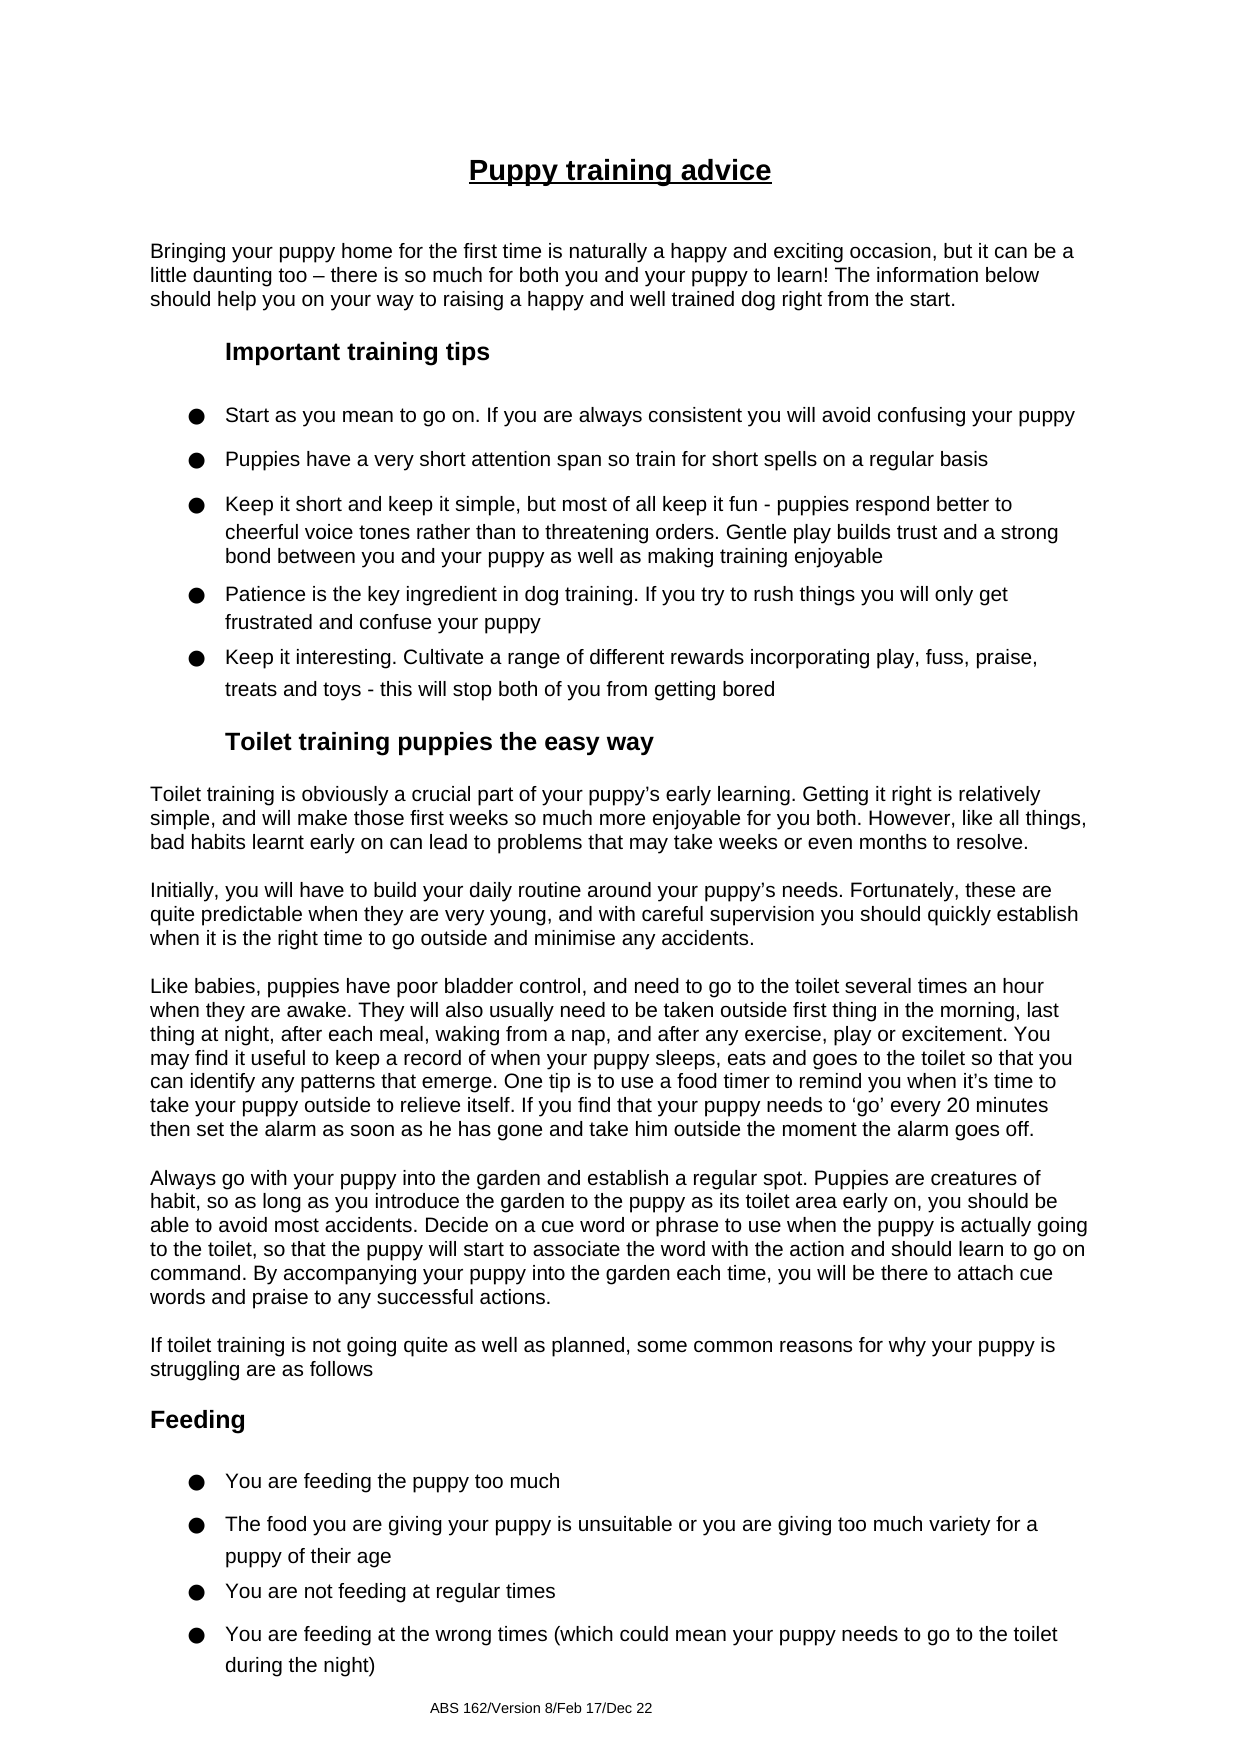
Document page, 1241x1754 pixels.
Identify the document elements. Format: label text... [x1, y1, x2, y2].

subtitle Toilet training puppies the easy way [150, 727, 1169, 755]
text Initially, you will have to build your daily routine around your puppy’s needs. Fortunately, these are quite predictable when they are very young, and with careful supervision you should quickly establish when it is the right time to go outside and minimise any accidents. [150, 878, 1090, 950]
text If toilet training is not going quite as well as planned, some common reasons for why your puppy is struggling are as follows [150, 1333, 1089, 1381]
text Like babies, puppies have poor bladder control, and need to go to the toilet several times an hour when they are awake. They will also usually need to be taken outside first thing in the morning, last thing at night, after each meal, waking from a nap, and after any exercise, play or excitement. You may find it useful to keep a record of when your puppy sleeps, eats and goes to the toilet so that you can identify any patterns that emerge. One tip is to use a food timer to remind you when it’s time to take your puppy outside to relieve itself. If you find that your puppy needs to ‘go’ every 20 minutes then set the alarm as soon as he has gone and take him outside the moment the alarm goes off. [150, 973, 1091, 1141]
list Keep it interesting. Cultivate a range of different rewards incorporating play, fuss, praise, treats and toys - this will stop both of you from getting bored [187, 634, 1090, 701]
text Bringing your puppy home for the first time is naturally a happy and exciting occasion, but it can be a little daunting too – there is so much for both you and your puppy to learn! The information below should help you on your way to raising a happy and well trained dog right from the start. [150, 239, 1090, 311]
list You are feeding the puppy too much [187, 1458, 1169, 1500]
subtitle Important training tips [150, 337, 1169, 366]
list Patience is the key ingredient in dog training. If you try to rush things you will only get frustrated and confuse your puppy [187, 568, 1089, 633]
text Toilet training is obviously a crucial part of your puppy’s early learning. Getting it right is relatively simple, and will make those first weeks so much more enjoyable for you both. However, like all things, bad habits learnt early on can lead to problems that may take weeks or even months to resolve. [150, 782, 1090, 854]
subtitle Puppy training advice [75, 153, 1165, 186]
list You are not feeding at regular times [187, 1567, 1169, 1610]
list Keep it short and keep it simple, but most of all keep it fun - puppies respond better to cheerful voice tones rather than to threatening orders. Gentle play builds trust and a strong bond between you and your puppy as well as making training enjoyable [187, 478, 1090, 567]
text Feeding [150, 1404, 1089, 1433]
text Always go with your puppy into the garden and establish a regular spot. Puppies are creatures of habit, so as long as you introduce the garden to the puppy as its toilet area early on, you should be able to avoid most accidents. Decide on a cue word or phrase to use when the puppy is actually going to the toilet, so that the puppy will start to associate the word with the action and should learn to go on command. By accompanying your puppy into the garden each time, you will be there to attach cue words and praise to any successful actions. [150, 1165, 1090, 1309]
list You are feeding at the wrong times (which could mean your puppy needs to go to the toilet during the night) [187, 1611, 1089, 1677]
list Start as you mean to go on. If you are always consistent you will avoid confusing your puppy [187, 392, 1169, 435]
list The food you are giving your puppy is unsuitable or you are giving too much variety for a puppy of their age [187, 1501, 1090, 1567]
list Puppies have a very short attention span so train for short spells on a regular basis [187, 435, 1169, 478]
